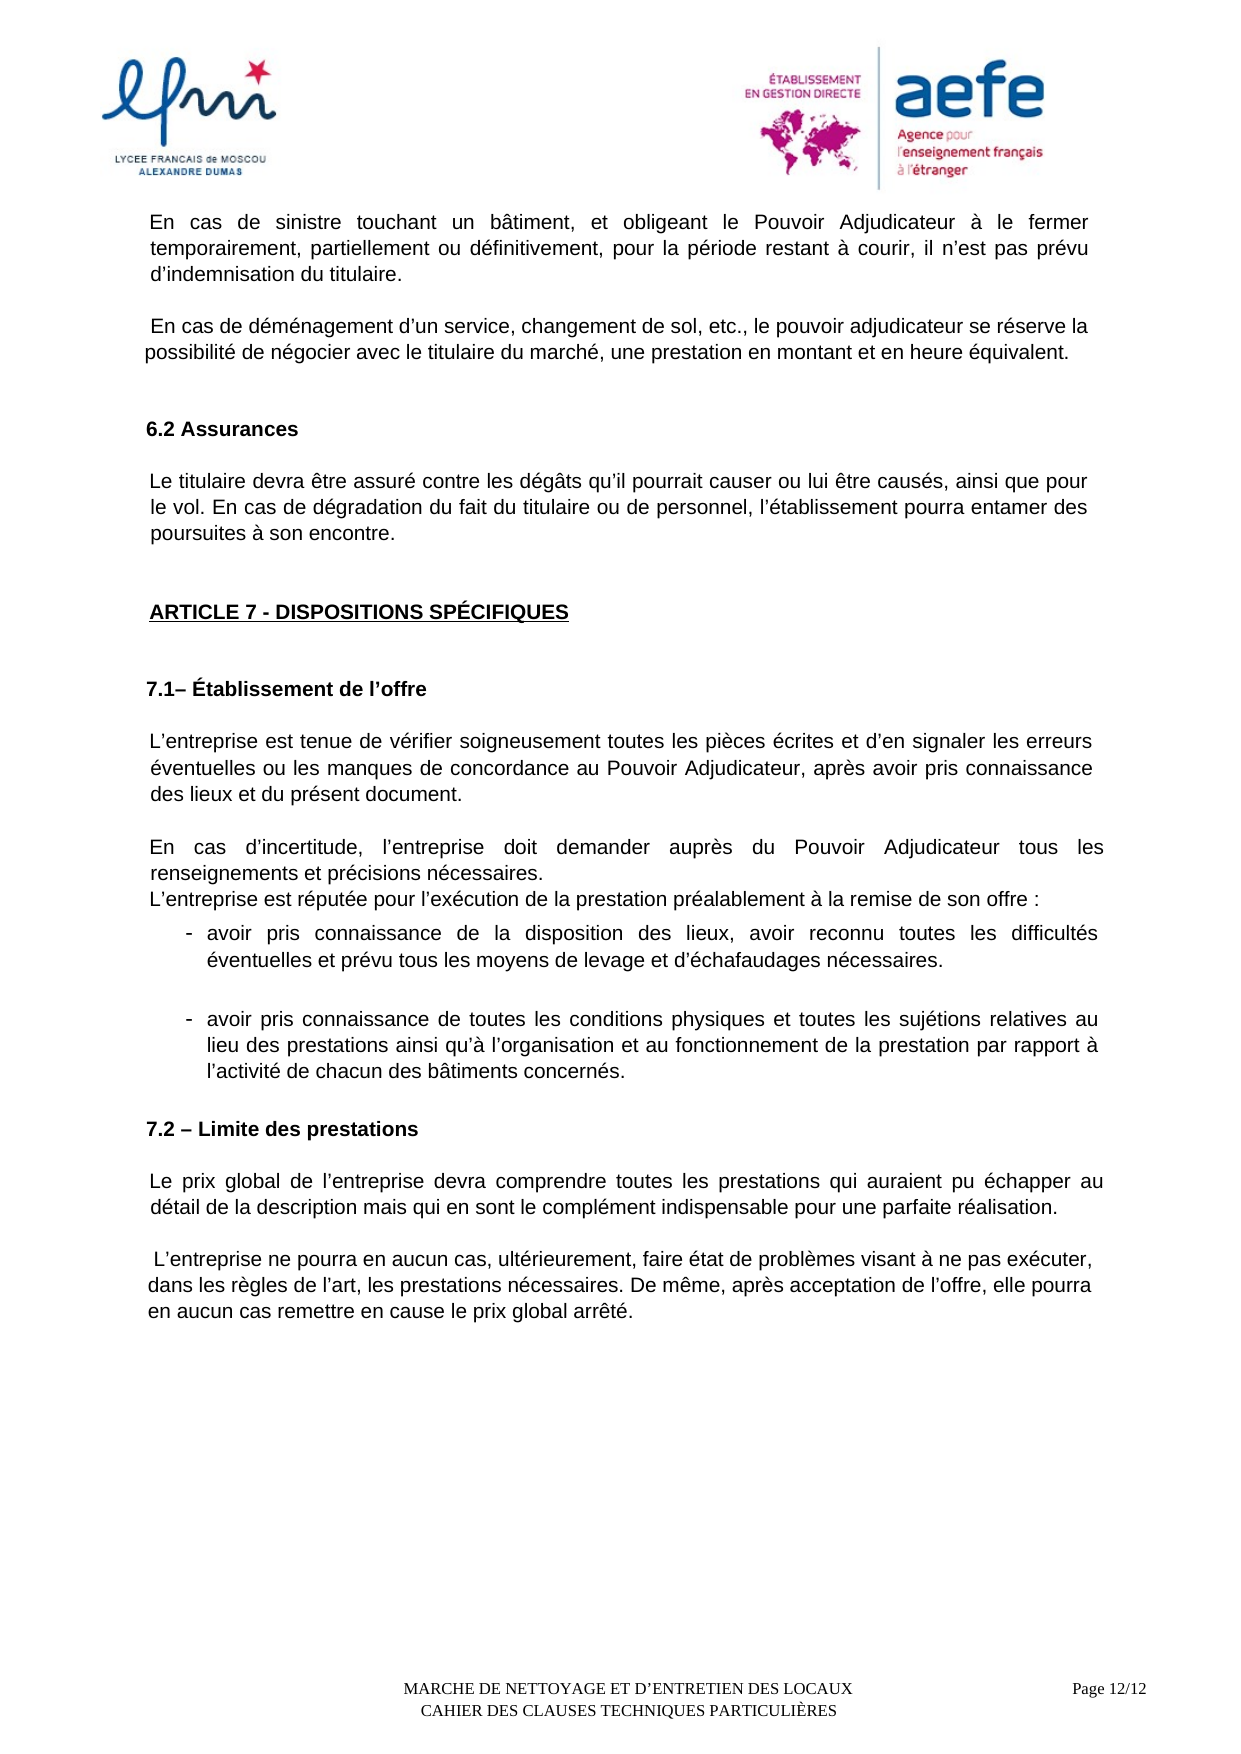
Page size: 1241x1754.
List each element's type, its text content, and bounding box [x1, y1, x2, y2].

text Le titulaire devra être assuré contre les dégâts qu’il pourrait causer ou lui être causés, ainsi que pour le vol. En cas de dégradation du fait du titulaire ou de personnel, l’établissement pourra entamer des poursuites à son encontre. [149, 469, 1090, 545]
subtitle 7.2 – Limite des prestations [146, 1117, 1095, 1141]
list avoir pris connaissance de toutes les conditions physiques et toutes les sujétions relatives au lieu des prestations ainsi qu’à l’organisation et au fonctionnement de la prestation par rapport à l’activité de chacun des bâtiments concernés. [185, 1005, 1099, 1083]
subtitle 7.1– Établissement de l’offre [146, 677, 1095, 701]
text L’entreprise est tenue de vérifier soigneusement toutes les pièces écrites et d’en signaler les erreurs éventuelles ou les manques de concordance au Pouvoir Adjudicateur, après avoir pris connaissance des lieux et du présent document. [149, 729, 1094, 805]
picture [100, 30, 1046, 208]
subtitle ARTICLE 7 - DISPOSITIONS SPÉCIFIQUES [149, 599, 1105, 623]
text En cas d’incertitude, l’entreprise doit demander auprès du Pouvoir Adjudicateur tous les renseignements et précisions nécessaires. [149, 834, 1105, 884]
list avoir pris connaissance de la disposition des lieux, avoir reconnu toutes les difficultés éventuelles et prévu tous les moyens de levage et d’échafaudages nécessaires. [185, 919, 1099, 971]
text L’entreprise ne pourra en aucun cas, ultérieurement, faire état de problèmes visant à ne pas exécuter, dans les règles de l’art, les prestations nécessaires. De même, après acceptation de l’offre, elle pourra en aucun cas remettre en cause le prix global arrêté. [148, 1247, 1105, 1322]
text Le prix global de l’entreprise devra comprendre toutes les prestations qui auraient pu échapper au détail de la description mais qui en sont le complément indispensable pour une parfaite réalisation. [149, 1168, 1105, 1218]
text En cas de déménagement d’un service, changement de sol, etc., le pouvoir adjudicateur se réserve la possibilité de négocier avec le titulaire du marché, une prestation en montant et en heure équivalent. [144, 314, 1105, 364]
text En cas de sinistre touchant un bâtiment, et obligeant le Pouvoir Adjudicateur à le fermer temporairement, partiellement ou définitivement, pour la période restant à courir, il n’est pas prévu d’indemnisation du titulaire. [149, 209, 1090, 286]
text L’entreprise est réputée pour l’exécution de la prestation préalablement à la remise de son offre : [149, 887, 1105, 911]
subtitle 6.2 Assurances [146, 417, 1095, 441]
